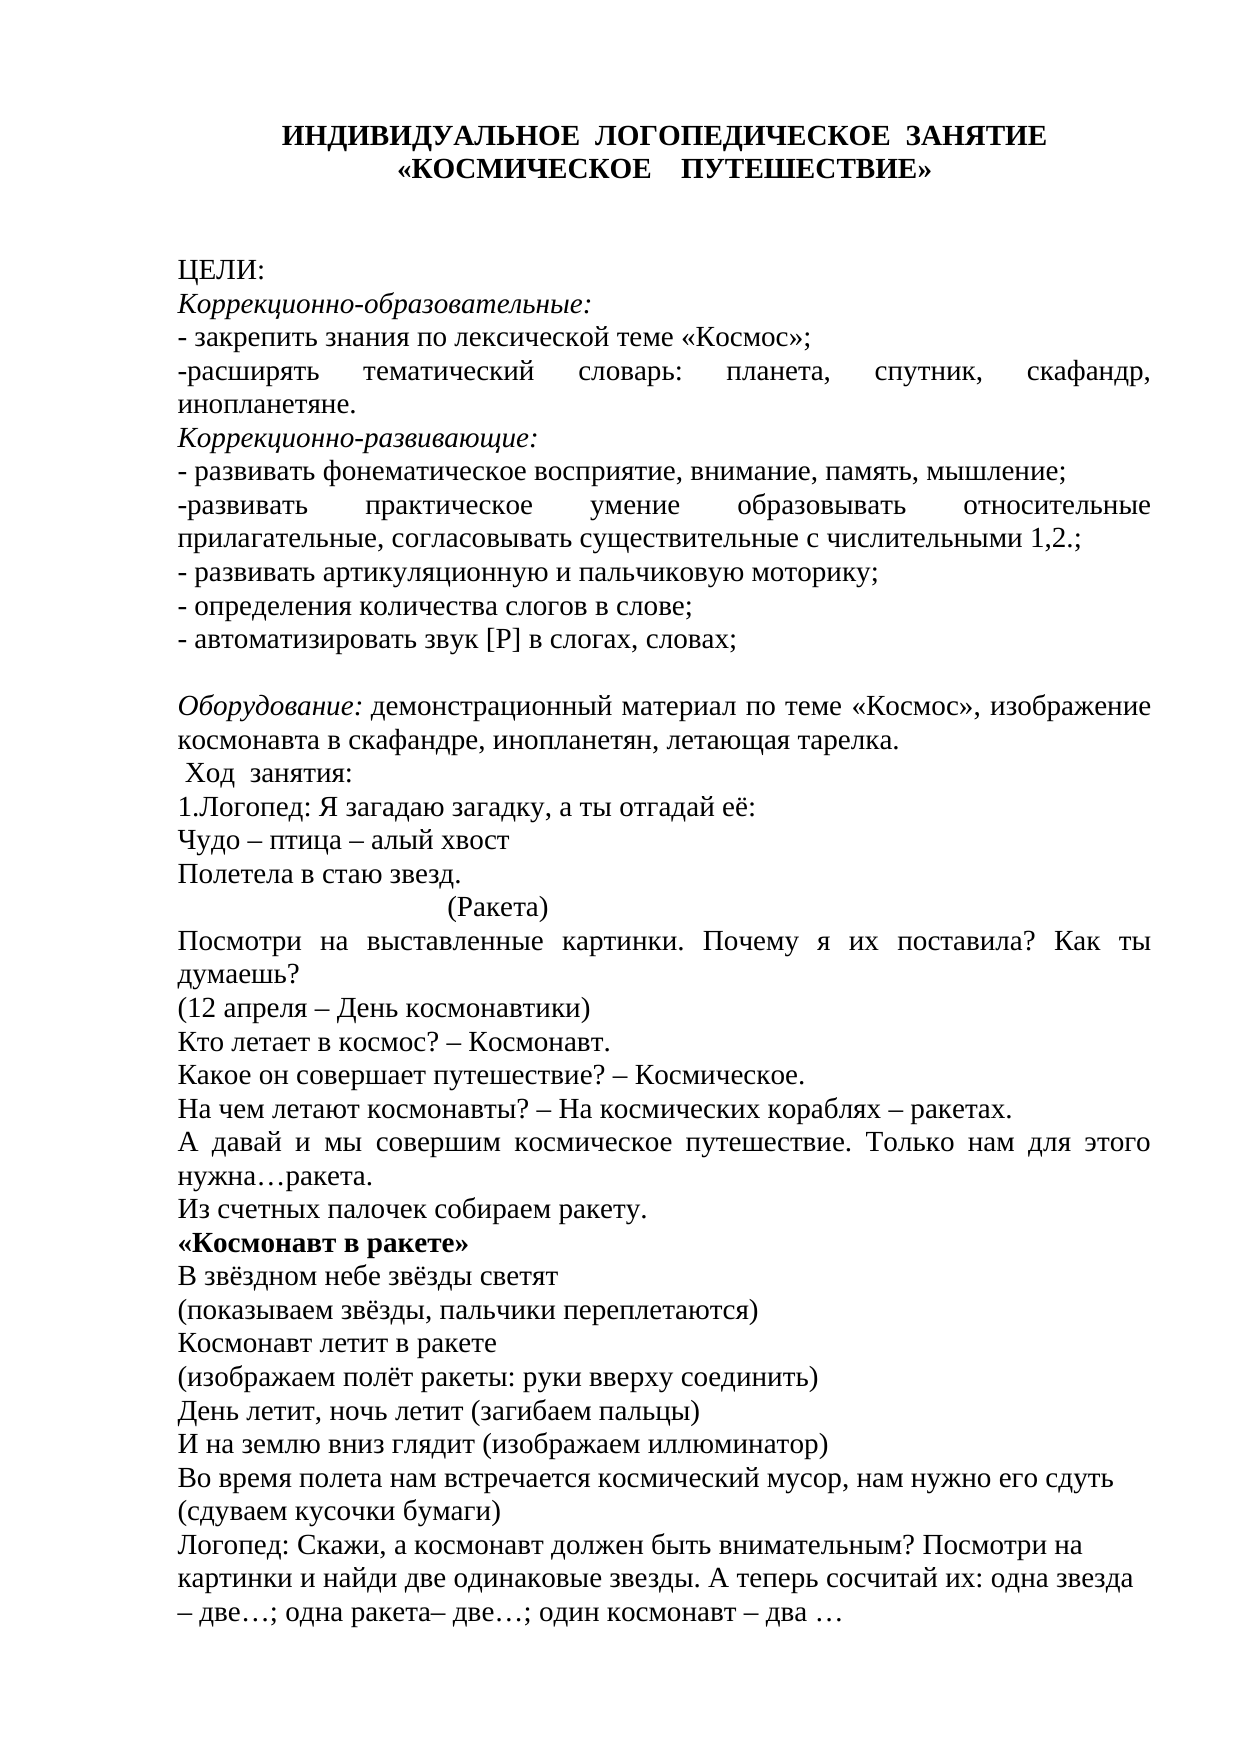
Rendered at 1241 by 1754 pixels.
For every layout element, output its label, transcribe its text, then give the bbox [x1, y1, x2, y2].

text Во время полета нам встречается космический мусор, нам нужно его сдуть (сдуваем кусочки бумаги) [177, 1460, 1152, 1527]
text - определения количества слогов в слове; [177, 588, 1152, 621]
text Кто летает в космос? – Космонавт. [177, 1024, 1152, 1057]
text Посмотри на выставленные картинки. Почему я их поставила? Как ты думаешь? [177, 923, 1152, 990]
text Полетела в стаю звезд. [177, 856, 1152, 889]
text - закрепить знания по лексической теме «Космос»; [177, 319, 1152, 353]
text (Ракета) [177, 889, 1152, 923]
text ИНДИВИДУАЛЬНОЕ ЛОГОПЕДИЧЕСКОЕ ЗАНЯТИЕ [177, 118, 1152, 152]
text Чудо – птица – алый хвост [177, 822, 1152, 856]
text (изображаем полёт ракеты: руки вверху соединить) [177, 1359, 1152, 1393]
text Из счетных палочек собираем ракету. [177, 1191, 1152, 1225]
text Логопед: Скажи, а космонавт должен быть внимательным? Посмотри на картинки и найди две одинаковые звезды. А теперь сосчитай их: одна звезда – две…; одна ракета– две…; один космонавт – два … [177, 1527, 1152, 1627]
text (12 апреля – День космонавтики) [177, 990, 1152, 1024]
text Какое он совершает путешествие? – Космическое. [177, 1057, 1152, 1091]
text На чем летают космонавты? – На космических кораблях – ракетах. [177, 1091, 1152, 1124]
text ЦЕЛИ: [177, 252, 1152, 286]
text Ход занятия: [177, 755, 1152, 789]
text День летит, ночь летит (загибаем пальцы) [177, 1393, 1152, 1426]
text Коррекционно-образовательные: [177, 286, 1152, 319]
text Коррекционно-развивающие: [177, 420, 1152, 453]
text И на землю вниз глядит (изображаем иллюминатор) [177, 1426, 1152, 1460]
text Оборудование: демонстрационный материал по теме «Космос», изображение космонавта в скафандре, инопланетян, летающая тарелка. [177, 688, 1152, 755]
text - развивать артикуляционную и пальчиковую моторику; [177, 554, 1152, 588]
text «КОСМИЧЕСКОЕ ПУТЕШЕСТВИЕ» [177, 152, 1152, 185]
text (показываем звёзды, пальчики переплетаются) [177, 1292, 1152, 1326]
text «Космонавт в ракете» [177, 1225, 1152, 1258]
text В звёздном небе звёзды светят [177, 1258, 1152, 1292]
text 1.Логопед: Я загадаю загадку, а ты отгадай её: [177, 789, 1152, 822]
text А давай и мы совершим космическое путешествие. Только нам для этого нужна…ракета. [177, 1124, 1152, 1191]
text - автоматизировать звук [Р] в слогах, словах; [177, 621, 1152, 655]
text Космонавт летит в ракете [177, 1326, 1152, 1359]
text - развивать фонематическое восприятие, внимание, память, мышление; [177, 453, 1152, 487]
text -расширять тематический словарь: планета, спутник, скафандр, инопланетяне. [177, 353, 1152, 420]
text -развивать практическое умение образовывать относительные прилагательные, согласовывать существительные с числительными 1,2.; [177, 487, 1152, 554]
